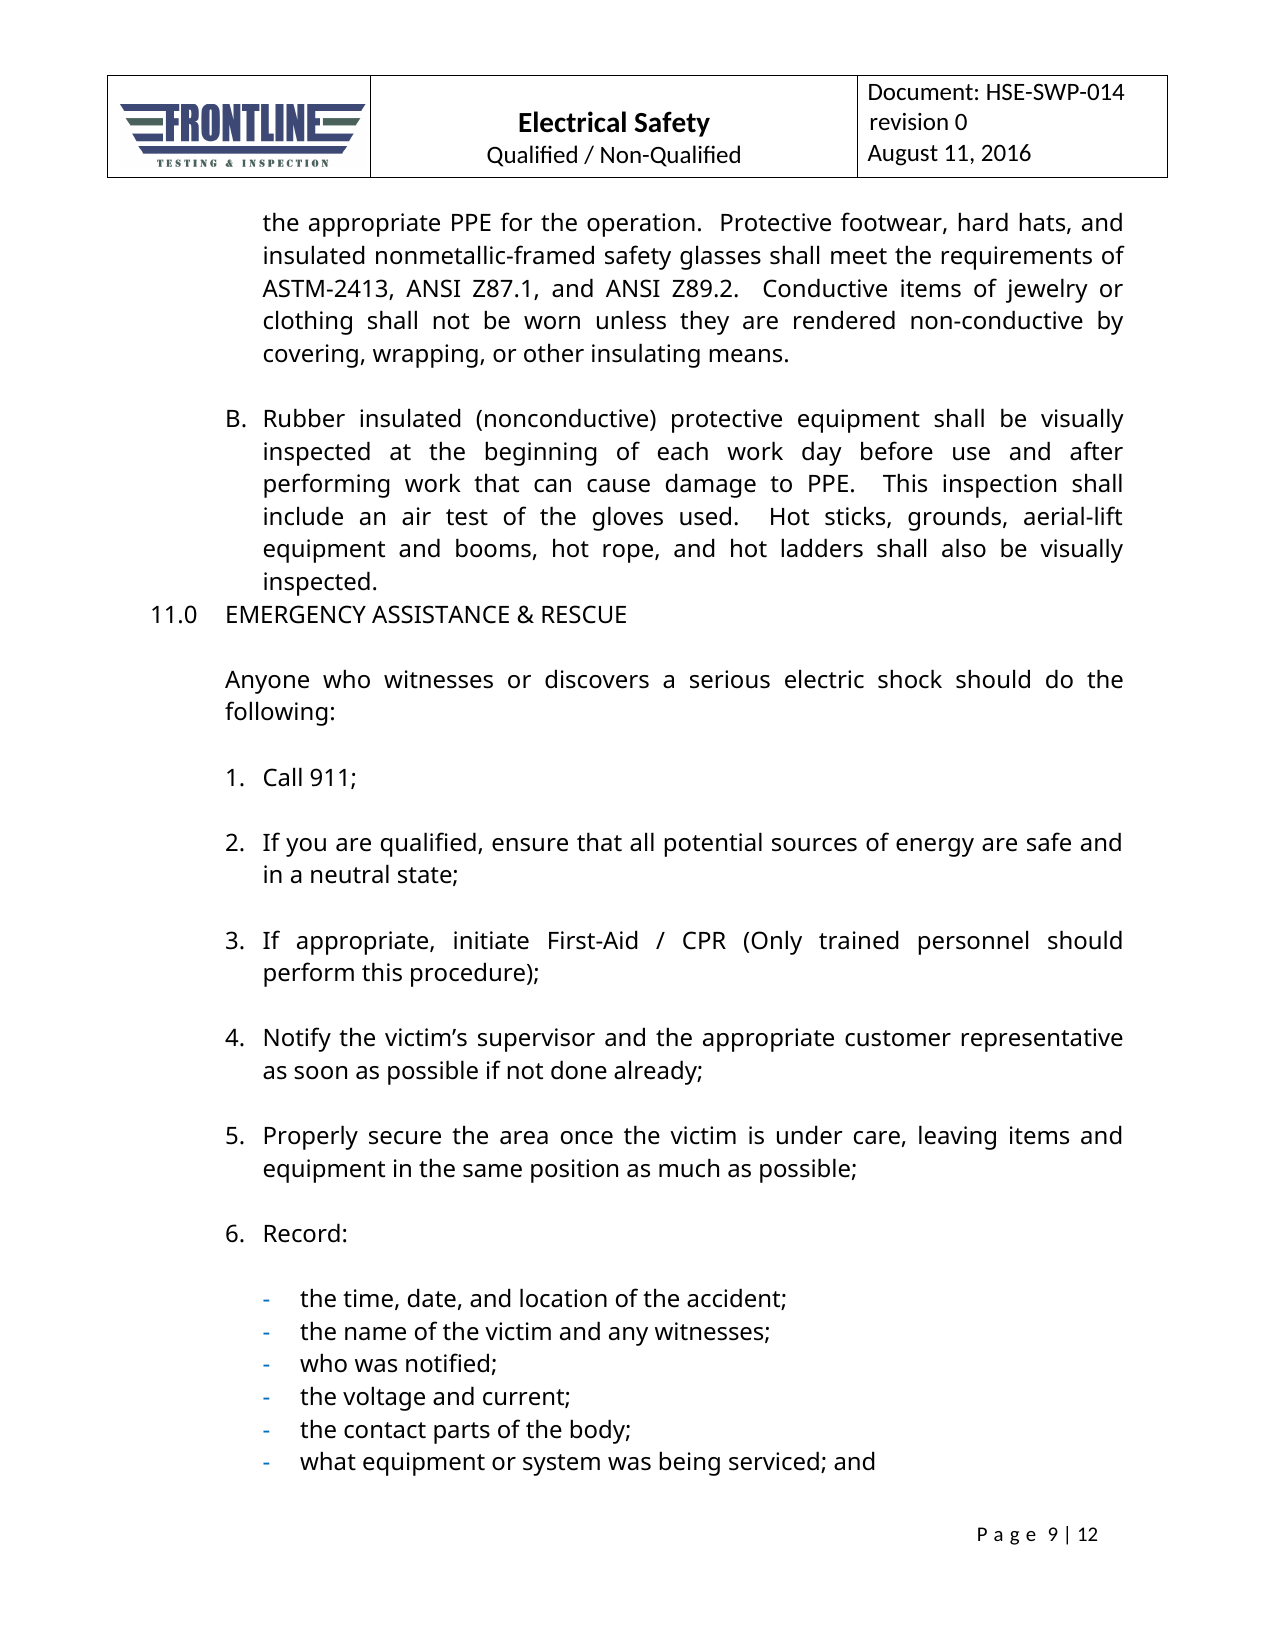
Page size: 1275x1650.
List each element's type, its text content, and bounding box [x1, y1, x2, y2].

list Record: [225, 1217, 1125, 1249]
list Properly secure the area once the victim is under care, leaving items and equipment in the same position as much as possible; [225, 1119, 1125, 1184]
list Notify the victim’s supervisor and the appropriate customer representative as soon as possible if not done already; [225, 1021, 1125, 1086]
text Anyone who witnesses or discovers a serious electric shock should do the following: [225, 663, 1125, 728]
list If appropriate, initiate First-Aid / CPR (Only trained personnel should perform this procedure); [225, 923, 1125, 989]
picture [119, 104, 366, 167]
list the contact parts of the body; [262, 1412, 1125, 1445]
list the name of the victim and any witnesses; [262, 1315, 1125, 1347]
list the voltage and current; [262, 1380, 1125, 1412]
list what equipment or system was being serviced; and [262, 1445, 1125, 1478]
list Call 911; [225, 760, 1125, 793]
list Rubber insulated (nonconductive) protective equipment shall be visually inspected at the beginning of each work day before use and after performing work that can cause damage to PPE. This inspection shall include an air test of the gloves used. Hot sticks, grounds, aerial-lift equipment and booms, hot rope, and hot ladders shall also be visually inspected. [225, 402, 1125, 597]
list the time, date, and location of the accident; [262, 1282, 1125, 1315]
list EMERGENCY ASSISTANCE & RESCUE [150, 597, 1125, 630]
list who was notified; [262, 1347, 1125, 1380]
list If you are qualified, ensure that all potential sources of energy are safe and in a neutral state; [225, 826, 1125, 891]
